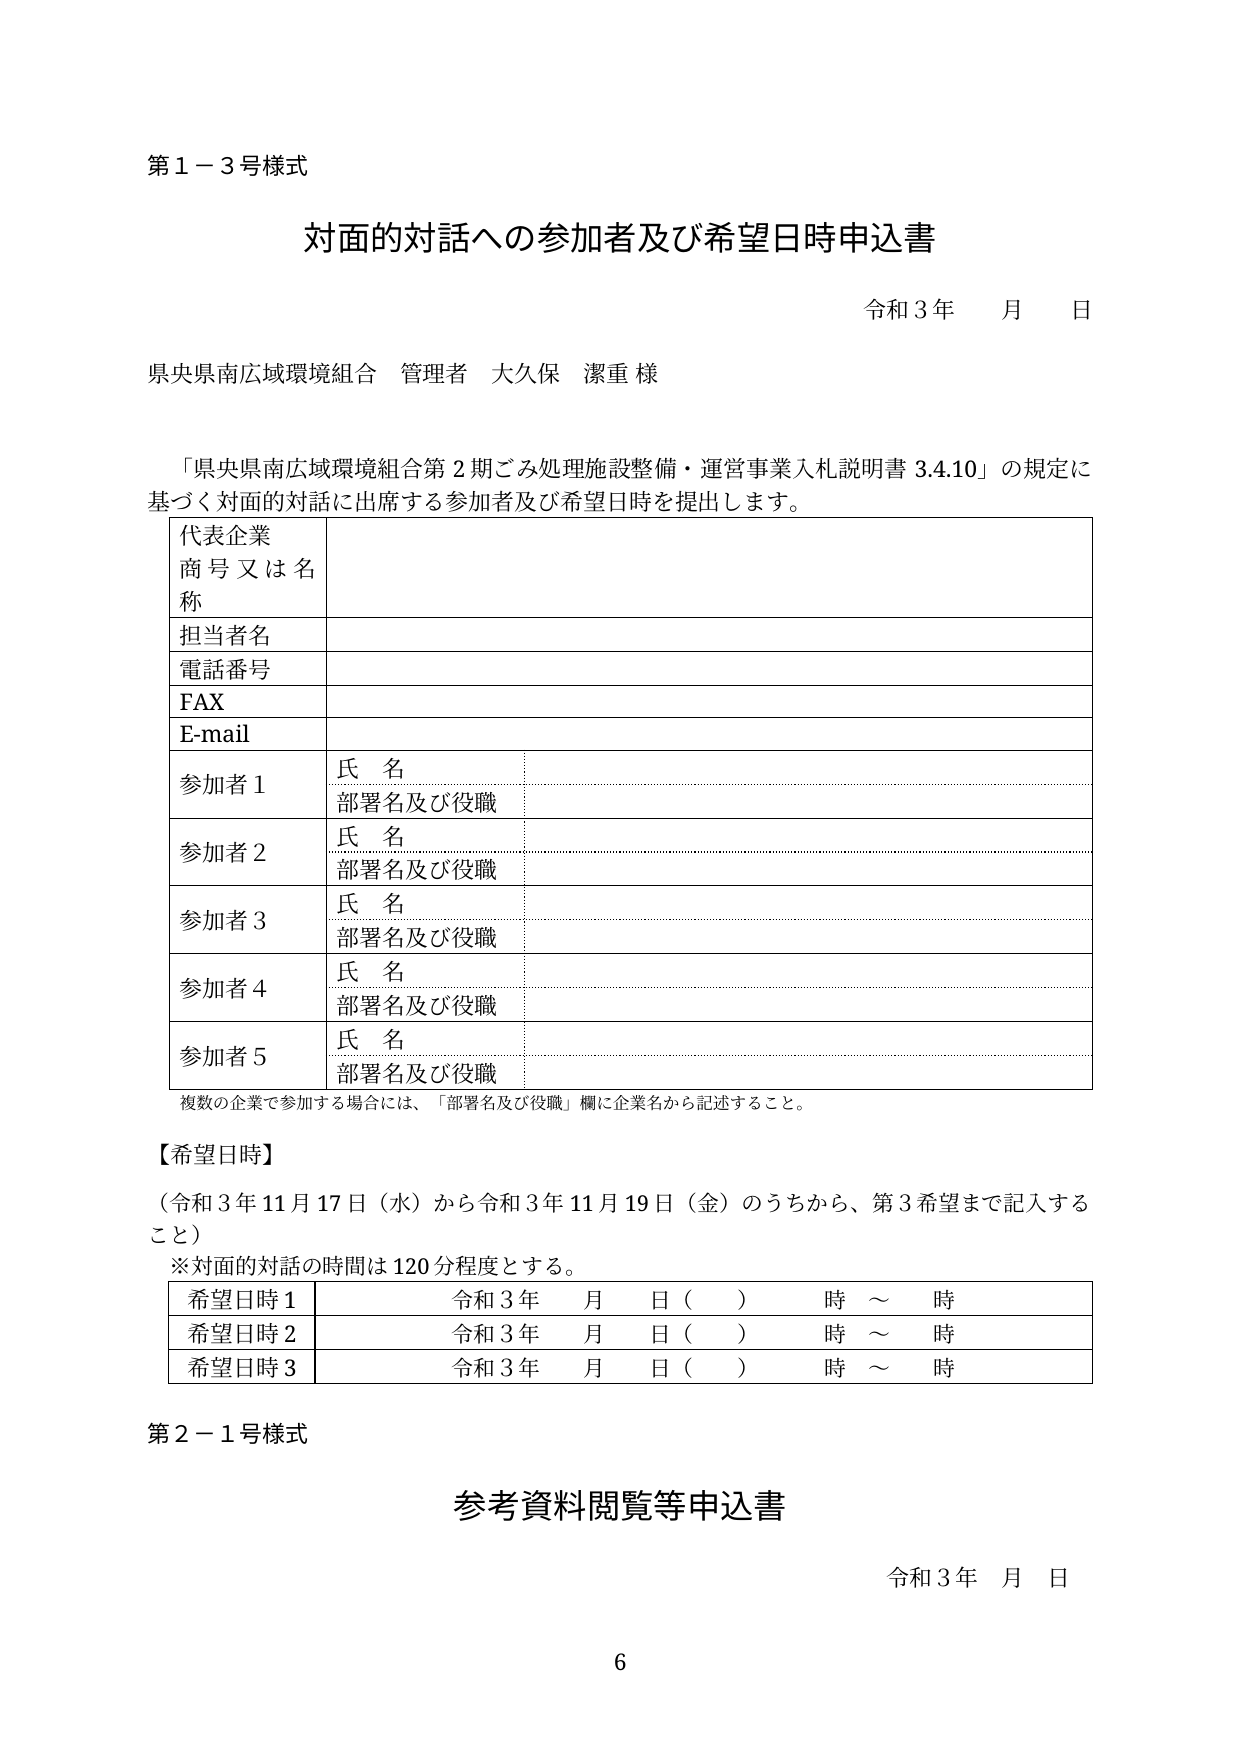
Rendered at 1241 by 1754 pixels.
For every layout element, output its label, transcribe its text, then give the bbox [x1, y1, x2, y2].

table_cell 令和３年 月 日（ ） 時 ～ 時 [316, 1350, 1092, 1383]
table_cell 電話番号 [170, 652, 326, 685]
table_header [327, 518, 1092, 617]
table_cell [525, 919, 1092, 953]
table_cell 参加者１ [170, 751, 326, 817]
text 【希望日時】 [148, 1137, 1092, 1170]
table_cell 部署名及び役職 [327, 784, 524, 817]
table_cell 氏 名 [327, 751, 524, 783]
text 参考資料閲覧等申込書 [148, 1480, 1092, 1528]
table_cell [525, 751, 1092, 783]
table_cell 氏 名 [327, 886, 524, 919]
text 第１－３号様式 [148, 148, 1092, 181]
table_cell [327, 718, 1092, 749]
table_cell 部署名及び役職 [327, 851, 524, 885]
table_cell 氏 名 [327, 819, 524, 851]
table_cell 複数の企業で参加する場合には、「部署名及び役職」欄に企業名から記述すること。 [169, 1090, 1092, 1137]
text 令和３年 月 日 [148, 292, 1092, 324]
table_cell FAX [170, 686, 326, 717]
table_cell 希望日時3 [169, 1350, 314, 1383]
table_cell 担当者名 [170, 618, 326, 651]
table_cell 部署名及び役職 [327, 1055, 524, 1089]
text 対面的対話への参加者及び希望日時申込書 [148, 212, 1092, 260]
table_cell [327, 618, 1092, 651]
table_cell 部署名及び役職 [327, 987, 524, 1021]
table_cell [525, 819, 1092, 851]
table_cell 参加者２ [170, 819, 326, 885]
table_cell [525, 851, 1092, 885]
table_header 代表企業 商号又は名称 [170, 518, 326, 617]
table_cell [327, 652, 1092, 685]
table_cell [525, 1022, 1092, 1055]
table_cell [525, 784, 1092, 817]
table_cell 氏 名 [327, 954, 524, 987]
table_cell 令和３年 月 日（ ） 時 ～ 時 [316, 1316, 1092, 1349]
table_cell 氏 名 [327, 1022, 524, 1055]
text 「県央県南広域環境組合第2期ごみ処理施設整備・運営事業入札説明書 3.4.10」の規定に基づく対面的対話に出席する参加者及び希望日時を提出します。 [148, 451, 1092, 517]
table_cell [525, 886, 1092, 919]
text 県央県南広域環境組合 管理者 大久保 潔重 様 [148, 356, 1092, 389]
table_cell 参加者５ [170, 1022, 326, 1089]
table_header 希望日時1 [169, 1282, 314, 1315]
text 令和３年 月 日 [148, 1559, 1069, 1592]
table_cell E-mail [170, 718, 326, 749]
text （令和３年11月17日（水）から令和３年11月19日（金）のうちから、第３希望まで記入すること） [148, 1186, 1092, 1249]
table_cell [327, 686, 1092, 717]
table_cell [525, 987, 1092, 1021]
table_cell 参加者３ [170, 886, 326, 953]
table_cell 希望日時2 [169, 1316, 314, 1349]
text 第２－１号様式 [148, 1416, 1092, 1449]
text ※対面的対話の時間は120分程度とする。 [148, 1249, 1092, 1281]
table_cell [525, 954, 1092, 987]
table_header 令和３年 月 日（ ） 時 ～ 時 [316, 1282, 1092, 1315]
table_cell 参加者４ [170, 954, 326, 1021]
table_cell [525, 1055, 1092, 1089]
table_cell 部署名及び役職 [327, 919, 524, 953]
